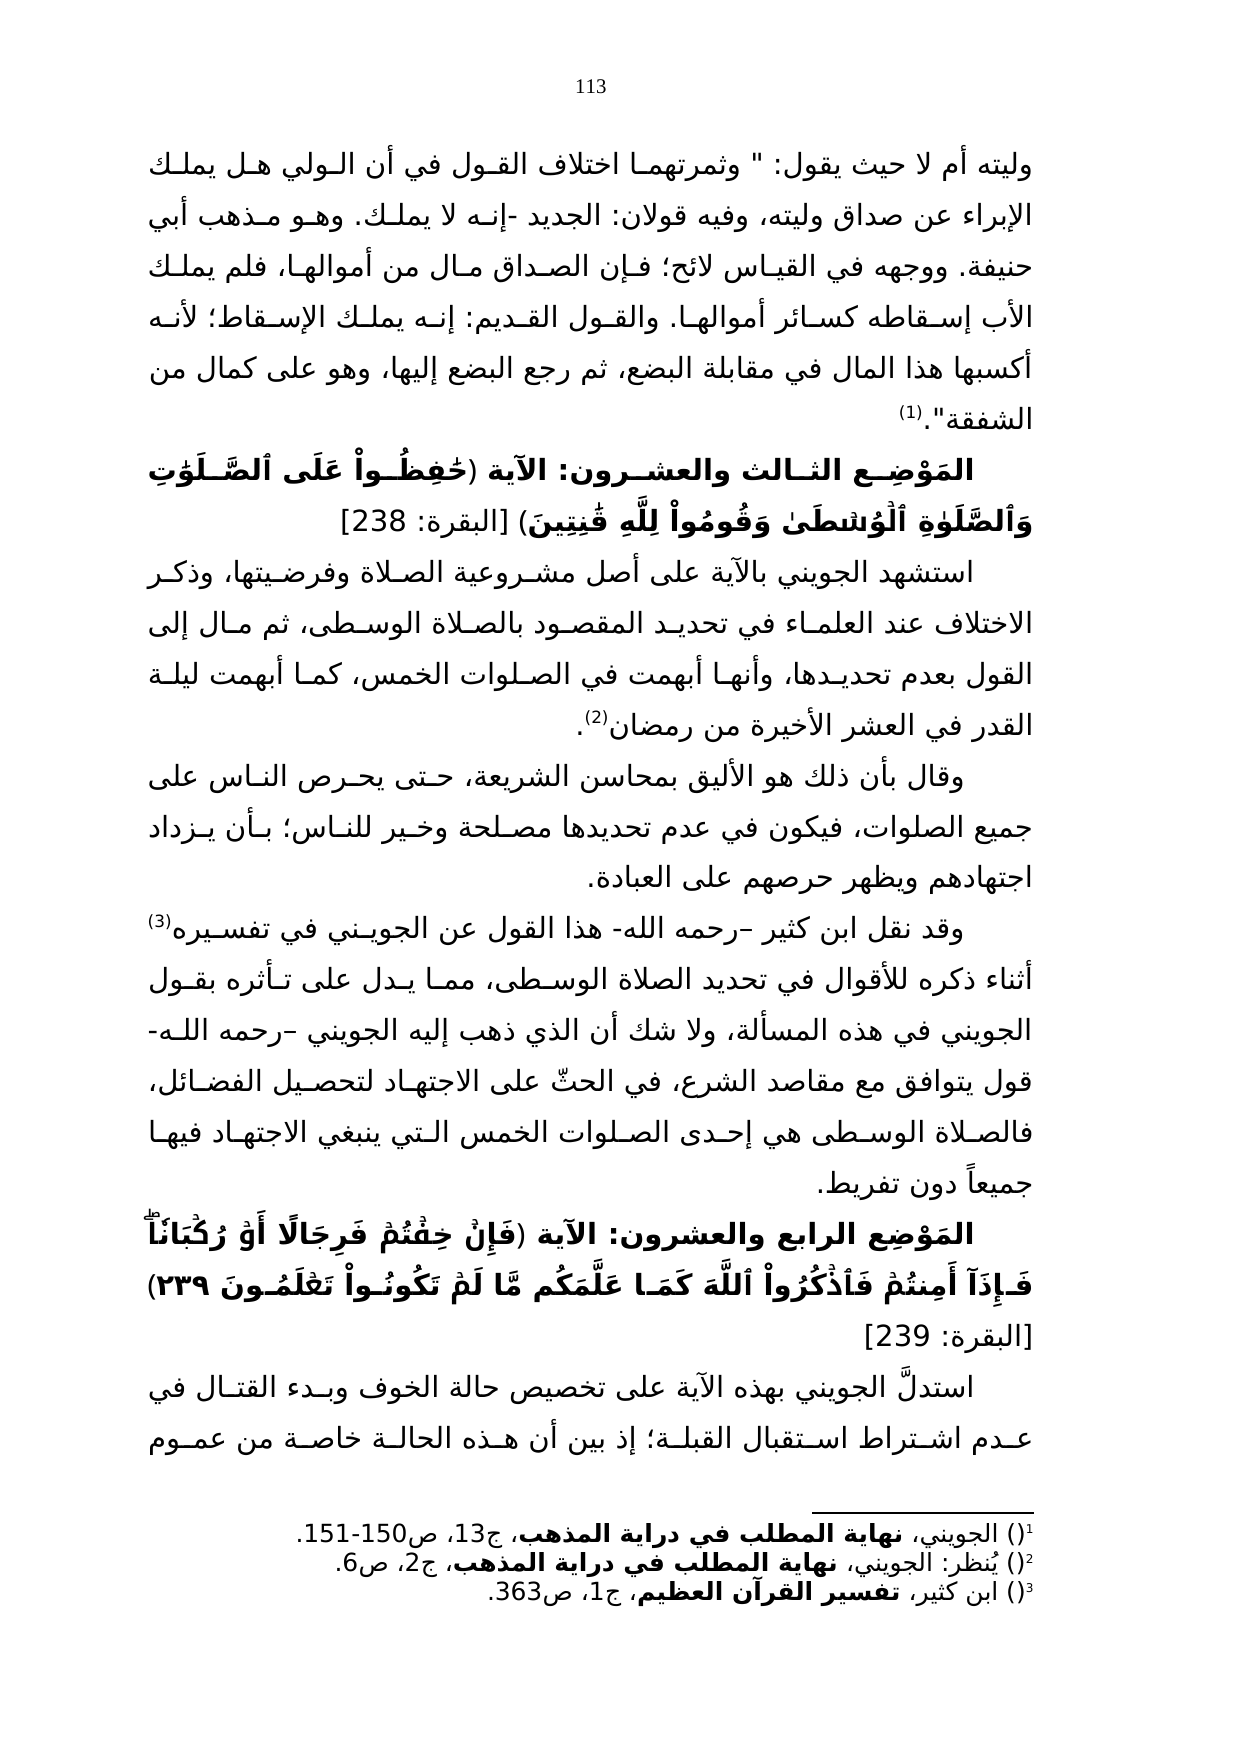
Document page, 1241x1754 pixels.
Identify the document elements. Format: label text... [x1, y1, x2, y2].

text وقال بأن ذلك هو الأليق بمحاسن الشريعة، حتى يحرص الناس على جميع الصلوات، فيكون في عدم تحديدها مصلحة وخير للناس؛ بأن يزداد اجتهادهم ويظهر حرصهم على العبادة. [148, 759, 1033, 895]
text وقد نقل ابن كثير –رحمه الله- هذا القول عن الجويني في تفسيره() أثناء ذكره للأقوال في تحديد الصلاة الوسطى، مما يدل على تأثره بقول الجويني في هذه المسألة، ولا شك أن الذي ذهب إليه الجويني –رحمه الله- قول يتوافق مع مقاصد الشرع، في الحثّ على الاجتهاد لتحصيل الفضائل، فالصلاة الوسطى هي إحدى الصلوات الخمس التي ينبغي الاجتهاد فيها جميعاً دون تفريط. [148, 912, 1033, 1200]
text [148, 1370, 1033, 1455]
text ومما لا شك فيه أن هذا الاختلاف في تفسير: ﴿ٱلَّذِي بِيَدِهِۦ عُقۡدَةُ ٱلنِّكَاحِۚ﴾ له أثرٌ على الأحكام الشرعية، وقد أشار الجويني إلى ذلك؛ إذ بيّن أن من آثار المسألة الاختلاف في أن الولي هل يملك الإبراء عن صداق وليته أم لا حيث يقول: " وثمرتهما اختلاف القول في أن الولي هل يملك الإبراء عن صداق وليته، وفيه قولان: الجديد -إنه لا يملك. وهو مذهب أبي حنيفة. ووجهه في القياس لائح؛ فإن الصداق مال من أموالها، فلم يملك الأب إسقاطه كسائر أموالها. والقول القديم: إنه يملك الإسقاط؛ لأنه أكسبها هذا المال في مقابلة البضع، ثم رجع البضع إليها، وهو على كمال من الشفقة".() [148, 148, 1033, 436]
text استشهد الجويني بالآية على أصل مشروعية الصلاة وفرضيتها، وذكر الاختلاف عند العلماء في تحديد المقصود بالصلاة الوسطى، ثم مال إلى القول بعدم تحديدها، وأنها أبهمت في الصلوات الخمس، كما أبهمت ليلة القدر في العشر الأخيرة من رمضان(). [148, 555, 1033, 742]
text المَوْضِع الرابع والعشرون: الآية ﴿فَإِنۡ خِفۡتُمۡ فَرِجَالًا أَوۡ رُكۡبَانٗاۖ فَإِذَآ أَمِنتُمۡ فَٱذۡكُرُواْ ٱللَّهَ كَمَا عَلَّمَكُم مَّا لَمۡ تَكُونُواْ تَعۡلَمُونَ ٢٣٩﴾ [البقرة: 239] [148, 1217, 1033, 1353]
text المَوْضِع الثالث والعشرون: الآية ﴿حَٰفِظُواْ عَلَى ٱلصَّلَوَٰتِ وَٱلصَّلَوٰةِ ٱلۡوُسۡطَىٰ وَقُومُواْ لِلَّهِ قَٰنِتِينَ﴾ [البقرة: 238] [148, 453, 1033, 538]
